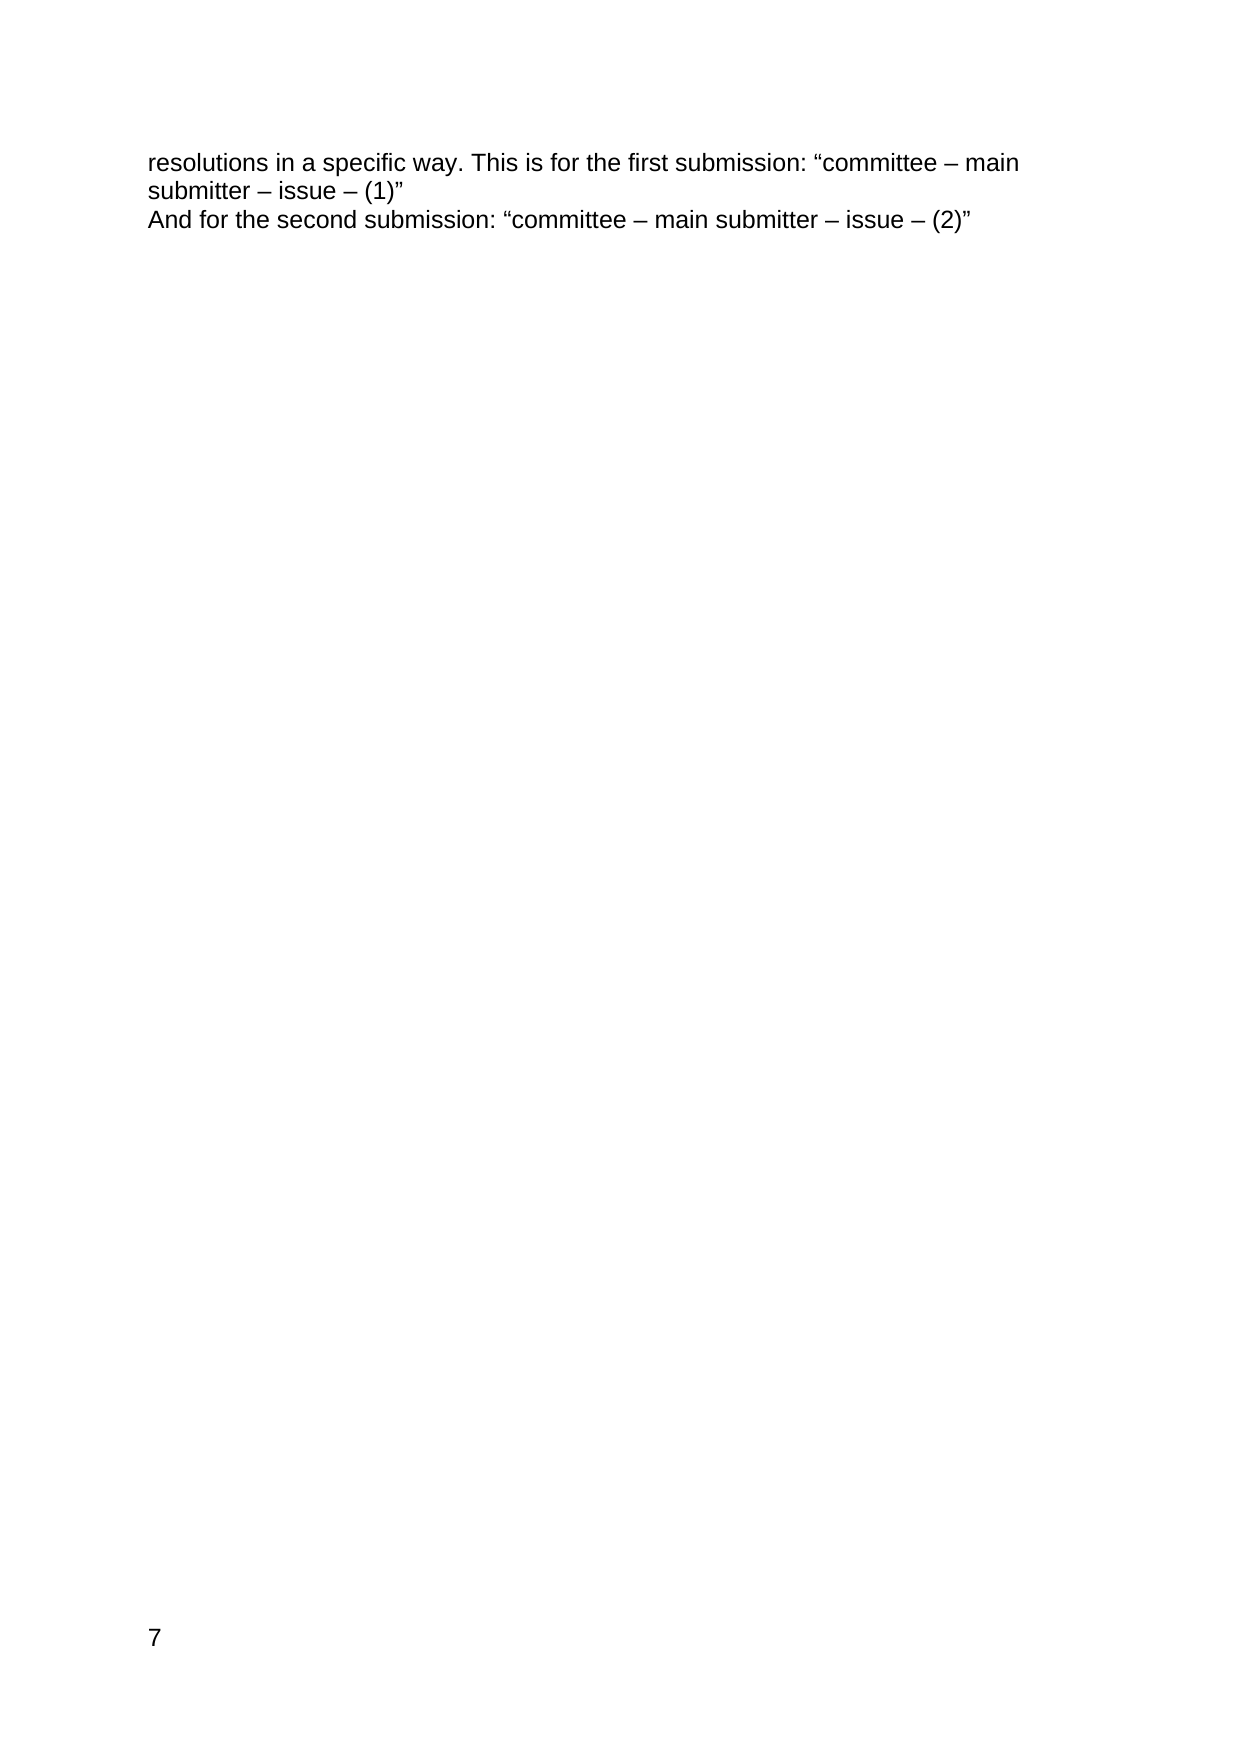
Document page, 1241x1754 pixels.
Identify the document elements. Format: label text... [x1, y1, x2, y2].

text And for the second submission: “committee – main submitter – issue – (2)” [148, 205, 1093, 234]
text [148, 148, 1093, 205]
